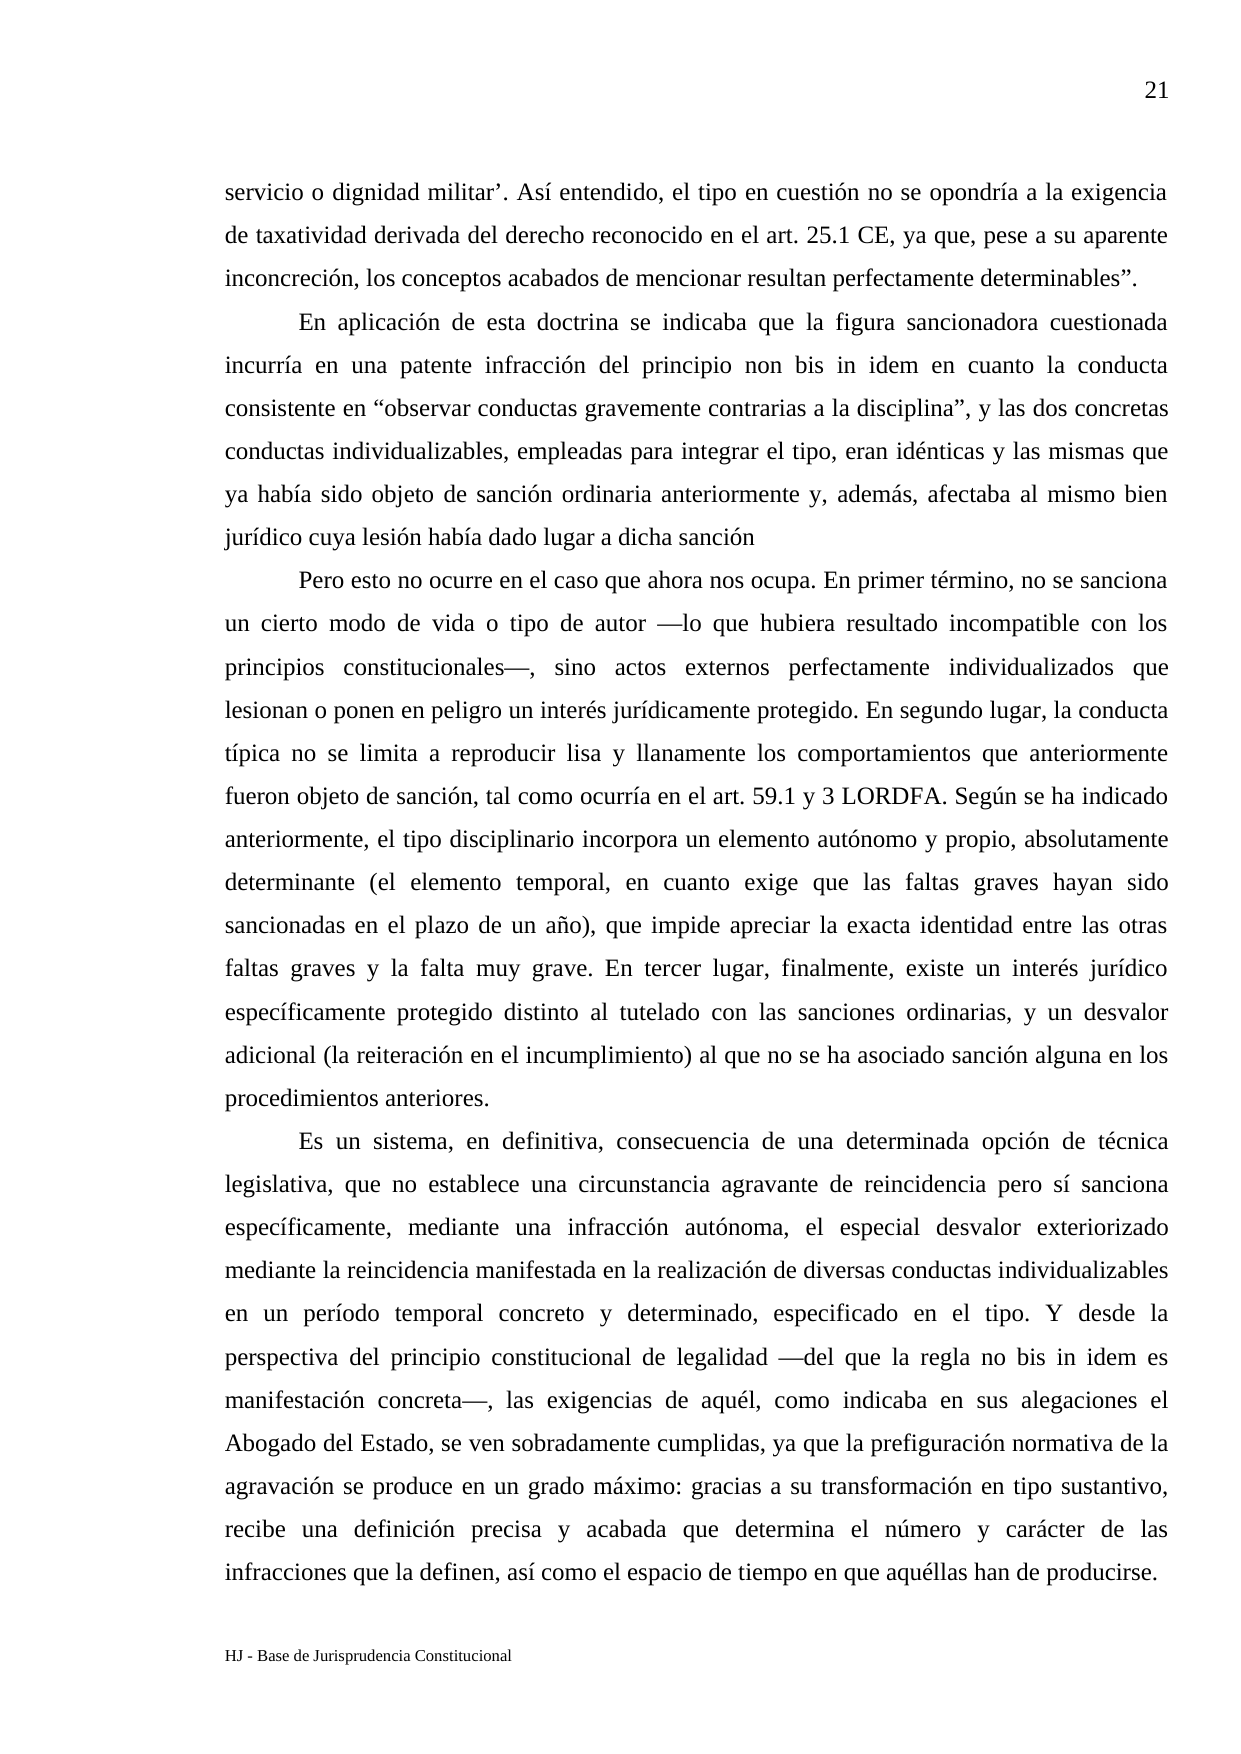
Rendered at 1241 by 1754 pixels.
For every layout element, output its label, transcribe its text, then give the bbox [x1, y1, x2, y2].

text Es un sistema, en definitiva, consecuencia de una determinada opción de técnica legislativa, que no establece una circunstancia agravante de reincidencia pero sí sanciona específicamente, mediante una infracción autónoma, el especial desvalor exteriorizado mediante la reincidencia manifestada en la realización de diversas conductas individualizables en un período temporal concreto y determinado, especificado en el tipo. Y desde la perspectiva del principio constitucional de legalidad —del que la regla no bis in idem es manifestación concreta—, las exigencias de aquél, como indicaba en sus alegaciones el Abogado del Estado, se ven sobradamente cumplidas, ya que la prefiguración normativa de la agravación se produce en un grado máximo: gracias a su transformación en tipo sustantivo, recibe una definición precisa y acabada que determina el número y carácter de las infracciones que la definen, así como el espacio de tiempo en que aquéllas han de producirse. [224, 1126, 1169, 1586]
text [224, 177, 1169, 292]
text En aplicación de esta doctrina se indicaba que la figura sancionadora cuestionada incurría en una patente infracción del principio non bis in idem en cuanto la conducta consistente en “observar conductas gravemente contrarias a la disciplina”, y las dos concretas conductas individualizables, empleadas para integrar el tipo, eran idénticas y las mismas que ya había sido objeto de sanción ordinaria anteriormente y, además, afectaba al mismo bien jurídico cuya lesión había dado lugar a dicha sanción [224, 307, 1169, 551]
text Pero esto no ocurre en el caso que ahora nos ocupa. En primer término, no se sanciona un cierto modo de vida o tipo de autor —lo que hubiera resultado incompatible con los principios constitucionales—, sino actos externos perfectamente individualizados que lesionan o ponen en peligro un interés jurídicamente protegido. En segundo lugar, la conducta típica no se limita a reproducir lisa y llanamente los comportamientos que anteriormente fueron objeto de sanción, tal como ocurría en el art. 59.1 y 3 LORDFA. Según se ha indicado anteriormente, el tipo disciplinario incorpora un elemento autónomo y propio, absolutamente determinante (el elemento temporal, en cuanto exige que las faltas graves hayan sido sancionadas en el plazo de un año), que impide apreciar la exacta identidad entre las otras faltas graves y la falta muy grave. En tercer lugar, finalmente, existe un interés jurídico específicamente protegido distinto al tutelado con las sanciones ordinarias, y un desvalor adicional (la reiteración en el incumplimiento) al que no se ha asociado sanción alguna en los procedimientos anteriores. [224, 565, 1169, 1112]
